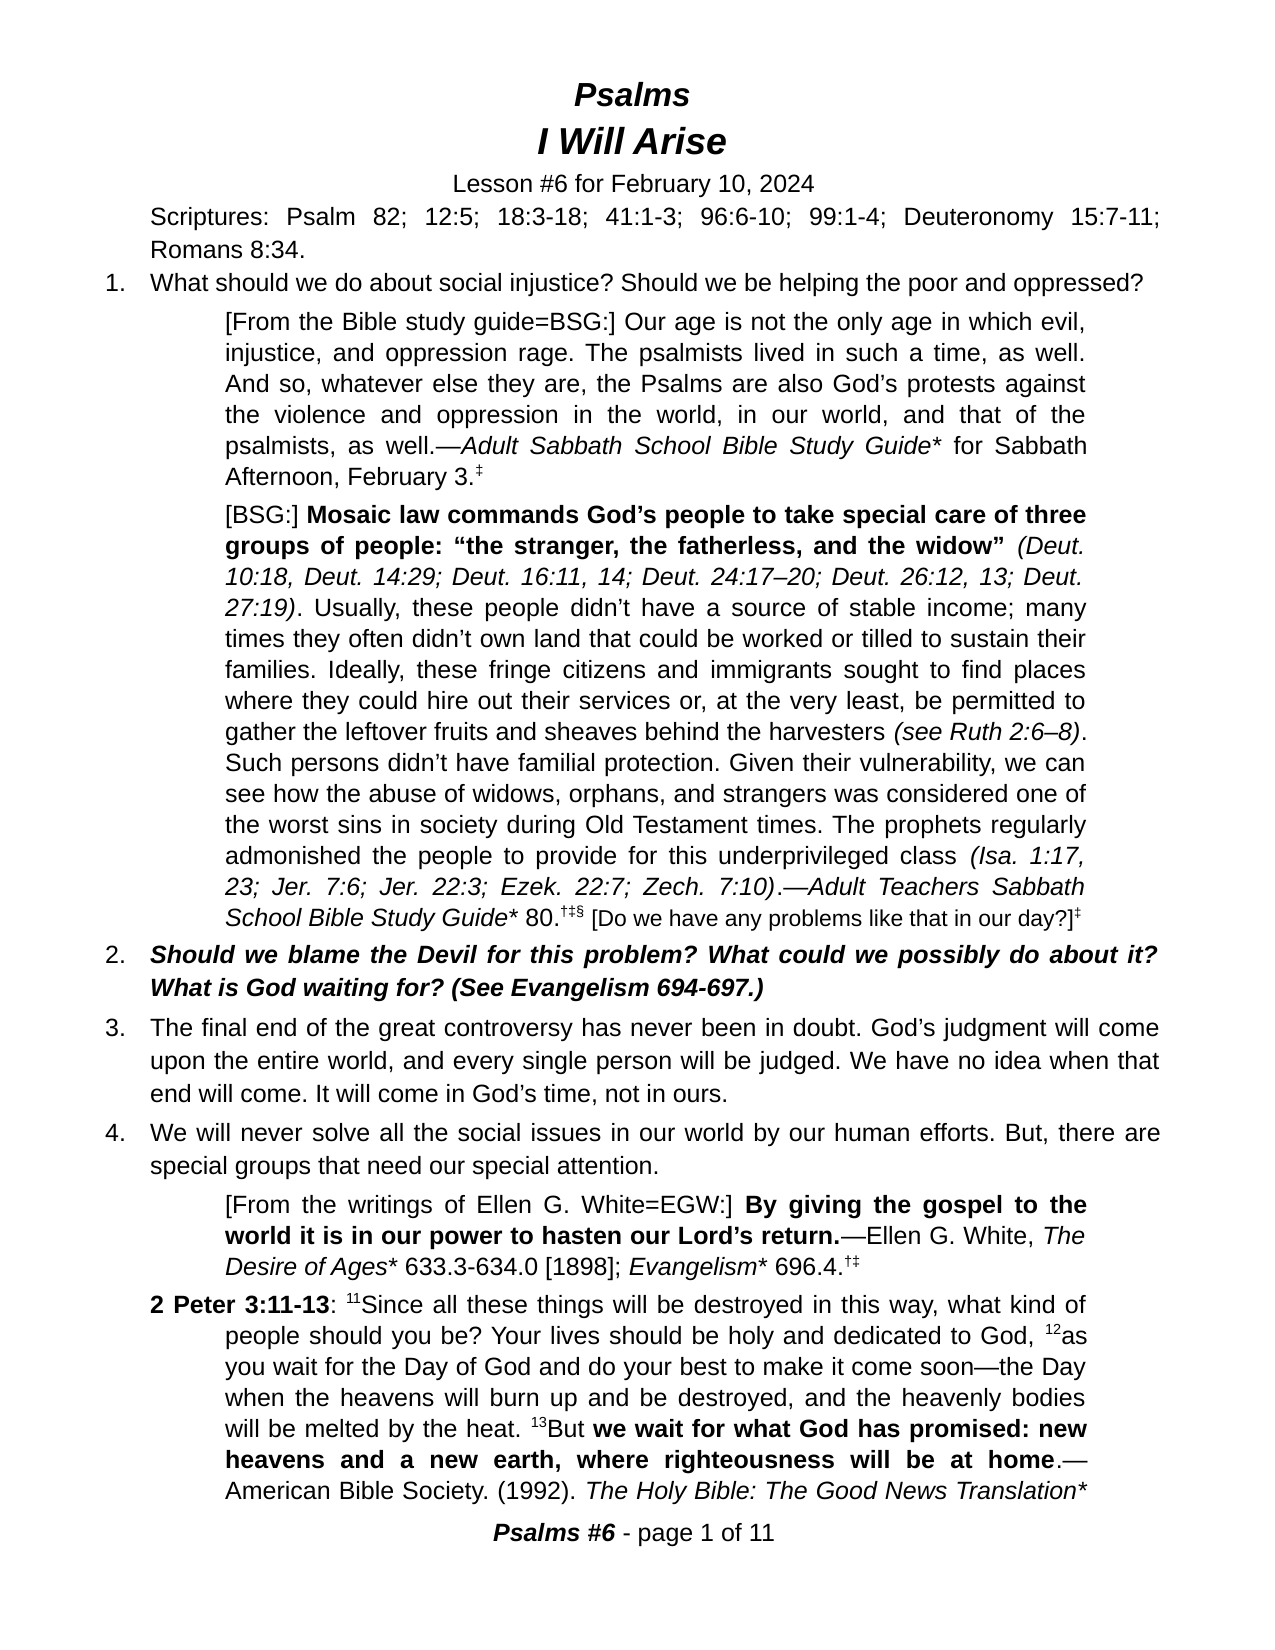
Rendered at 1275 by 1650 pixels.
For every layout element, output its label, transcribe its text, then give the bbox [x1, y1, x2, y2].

list We will never solve all the social issues in our world by our human efforts. But, there are special groups that need our special attention. [105, 1118, 1162, 1180]
list The final end of the great controversy has never been in doubt. God’s judgment will come upon the entire world, and every single person will be judged. We have no idea when that end will come. It will come in God’s time, not in ours. [105, 1013, 1162, 1107]
text Lesson #6 for February 10, 2024 [105, 169, 1162, 197]
list [From the Bible study guide=BSG:] Our age is not the only age in which evil, injustice, and oppression rage. The psalmists lived in such a time, as well. And so, whatever else they are, the Psalms are also God’s protests against the violence and oppression in the world, in our world, and that of the psalmists, as well.―Adult Sabbath School Bible Study Guide* for Sabbath Afternoon, February 3.‡ [225, 307, 1087, 491]
list [BSG:] Mosaic law commands God’s people to take special care of three groups of people: “the stranger, the fatherless, and the widow” (Deut. 10:18, Deut. 14:29; Deut. 16:11, 14; Deut. 24:17–20; Deut. 26:12, 13; Deut. 27:19). Usually, these people didn’t have a source of stable income; many times they often didn’t own land that could be worked or tilled to sustain their families. Ideally, these fringe citizens and immigrants sought to find places where they could hire out their services or, at the very least, be permitted to gather the leftover fruits and sheaves behind the harvesters (see Ruth 2:6–8). Such persons didn’t have familial protection. Given their vulnerability, we can see how the abuse of widows, orphans, and strangers was considered one of the worst sins in society during Old Testament times. The prophets regularly admonished the people to provide for this underprivileged class (Isa. 1:17, 23; Jer. 7:6; Jer. 22:3; Ezek. 22:7; Zech. 7:10).―Adult Teachers Sabbath School Bible Study Guide* 80.†‡§ [Do we have any problems like that in our day?]‡ [225, 499, 1087, 932]
text I Will Arise [105, 119, 1162, 162]
text Scriptures: Psalm 82; 12:5; 18:3-18; 41:1-3; 96:6-10; 99:1-4; Deuteronomy 15:7-11; Romans 8:34. [150, 202, 1162, 263]
list What should we do about social injustice? Should we be helping the poor and oppressed? [105, 268, 1162, 297]
list Should we blame the Devil for this problem? What could we possibly do about it? What is God waiting for? (See Evangelism 694-697.) [105, 940, 1162, 1002]
text Psalms [105, 75, 1162, 113]
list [150, 1290, 1087, 1505]
list [From the writings of Ellen G. White=EGW:] By giving the gospel to the world it is in our power to hasten our Lord’s return.—Ellen G. White, The Desire of Ages* 633.3-634.0 [1898]; Evangelism* 696.4.†‡ [225, 1190, 1087, 1281]
